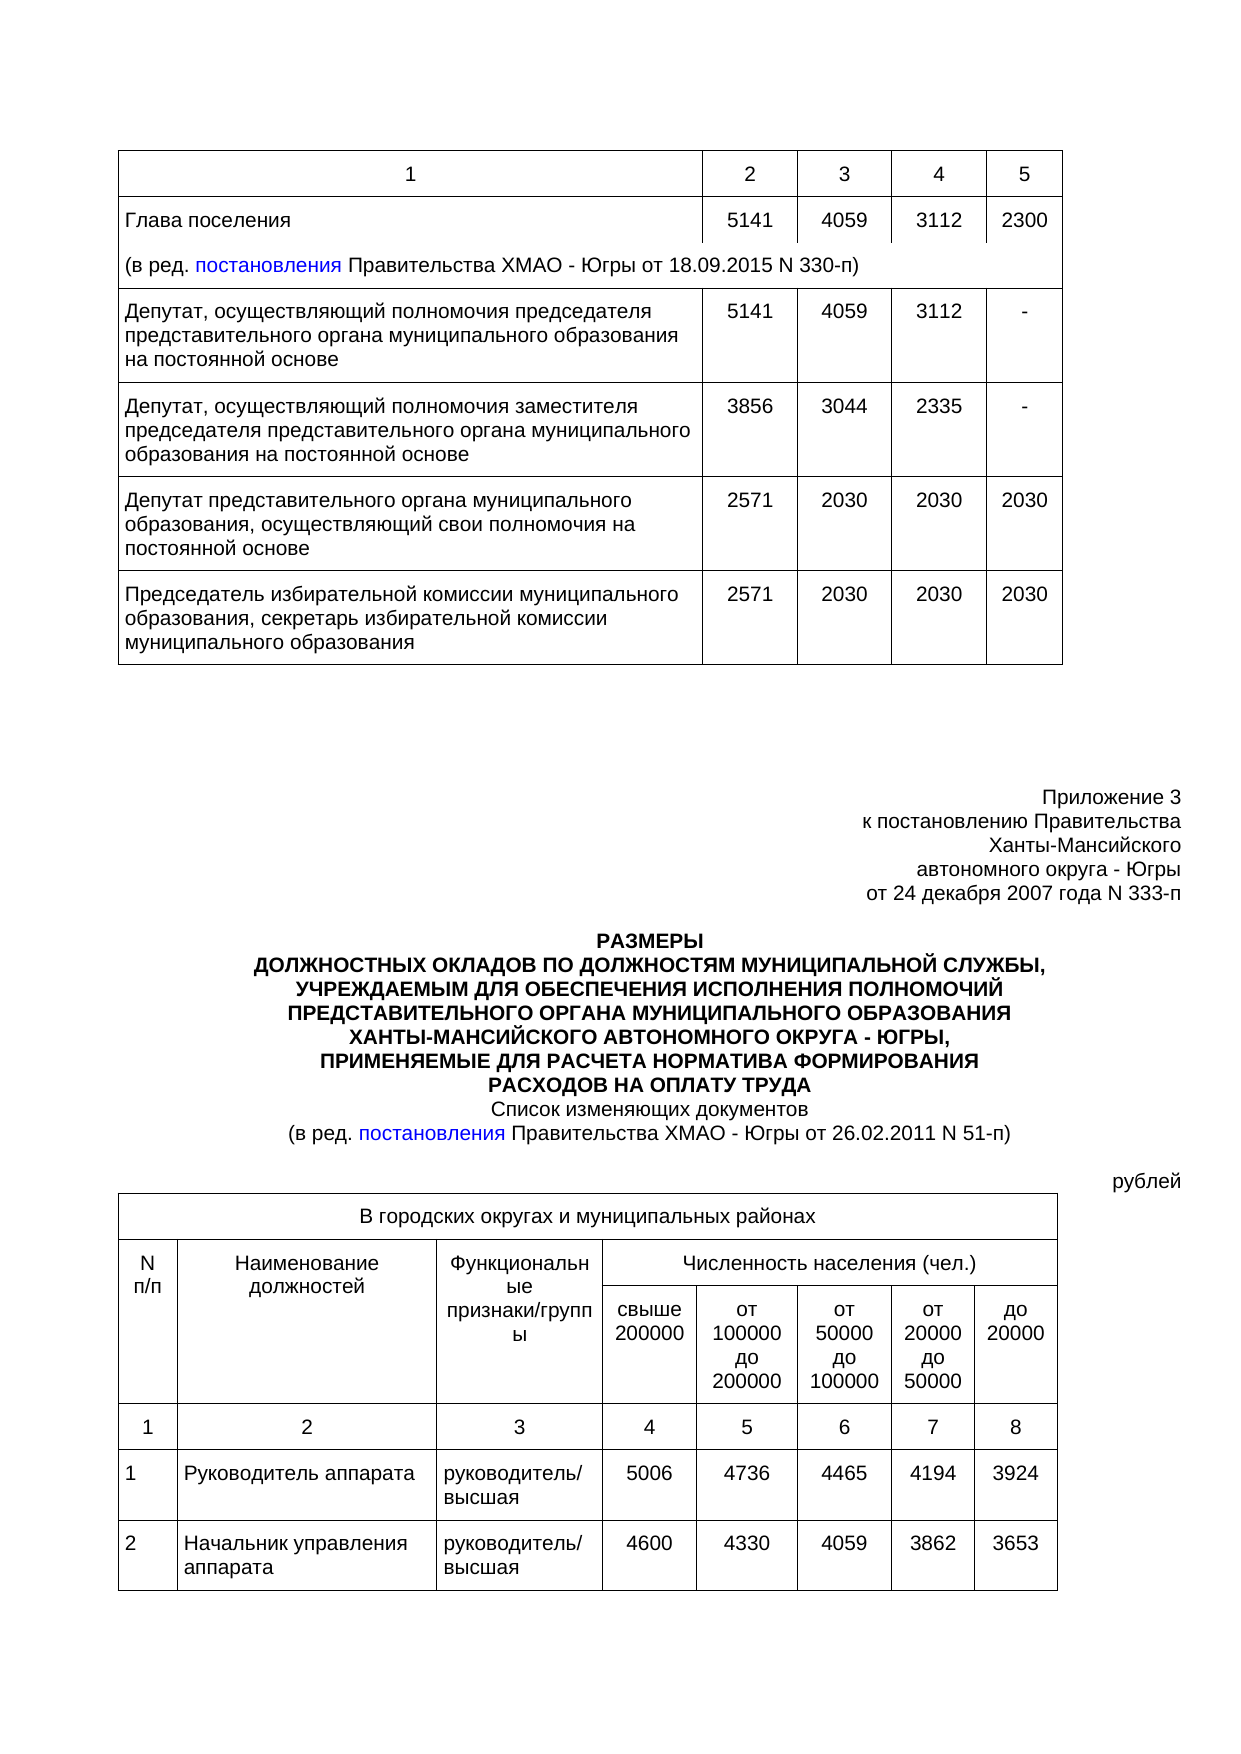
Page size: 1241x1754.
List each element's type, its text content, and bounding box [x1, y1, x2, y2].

table_cell от 100000 до 200000 [697, 1286, 797, 1403]
text ПРИМЕНЯЕМЫЕ ДЛЯ РАСЧЕТА НОРМАТИВА ФОРМИРОВАНИЯ [118, 1049, 1181, 1073]
table_cell руководитель/высшая [437, 1450, 602, 1519]
table_cell 3924 [975, 1450, 1057, 1519]
table_cell 4059 [798, 197, 891, 242]
table_cell 2335 [892, 383, 986, 476]
table_cell 2300 [987, 197, 1062, 242]
table_cell 2030 [892, 571, 986, 664]
text рублей [118, 1168, 1181, 1192]
table_cell 2 [703, 151, 797, 196]
table_cell 2571 [703, 571, 797, 664]
table_cell 4059 [798, 1521, 891, 1590]
table_cell 1 [119, 151, 702, 196]
table_cell 2030 [798, 571, 891, 664]
table_cell 1 [119, 1450, 177, 1519]
table_cell Начальник управления аппарата [178, 1521, 436, 1590]
text РАСХОДОВ НА ОПЛАТУ ТРУДА [118, 1073, 1181, 1097]
table_cell 8 [975, 1404, 1057, 1449]
table_cell Функциональные признаки/группы [437, 1240, 602, 1403]
table_cell 4 [603, 1404, 696, 1449]
table_cell свыше 200000 [603, 1286, 696, 1403]
table_cell 2 [178, 1404, 436, 1449]
table_cell - [987, 383, 1062, 476]
table_cell - [987, 289, 1062, 382]
table_cell 5 [697, 1404, 797, 1449]
table_cell до 20000 [975, 1286, 1057, 1403]
table_cell 3112 [892, 197, 986, 242]
table_cell 2030 [987, 477, 1062, 570]
table_cell 5006 [603, 1450, 696, 1519]
table_cell 3112 [892, 289, 986, 382]
text Приложение 3 [118, 785, 1181, 809]
text к постановлению Правительства [118, 809, 1181, 833]
table_cell 4465 [798, 1450, 891, 1519]
table_cell 2 [119, 1521, 177, 1590]
table_cell Председатель избирательной комиссии муниципального образования, секретарь избирательной комиссии муниципального образования [119, 571, 702, 664]
table_cell от 50000 до 100000 [798, 1286, 891, 1403]
table_cell 4194 [892, 1450, 974, 1519]
table_cell N п/п [119, 1240, 177, 1403]
table_cell Депутат, осуществляющий полномочия заместителя председателя представительного органа муниципального образования на постоянной основе [119, 383, 702, 476]
table_cell 4736 [697, 1450, 797, 1519]
table_cell Руководитель аппарата [178, 1450, 436, 1519]
table_cell 2030 [798, 477, 891, 570]
table_cell 2571 [703, 477, 797, 570]
table_cell 3 [798, 151, 891, 196]
text (в ред. постановления Правительства ХМАО - Югры от 26.02.2011 N 51-п) [118, 1121, 1181, 1144]
table_cell 5141 [703, 289, 797, 382]
text ПРЕДСТАВИТЕЛЬНОГО ОРГАНА МУНИЦИПАЛЬНОГО ОБРАЗОВАНИЯ [118, 1001, 1181, 1025]
table_cell 7 [892, 1404, 974, 1449]
table_cell (в ред. постановления Правительства ХМАО - Югры от 18.09.2015 N 330-п) [119, 243, 1062, 288]
table_cell Депутат, осуществляющий полномочия председателя представительного органа муниципального образования на постоянной основе [119, 289, 702, 382]
table_cell Численность населения (чел.) [603, 1240, 1057, 1285]
text РАЗМЕРЫ [118, 929, 1181, 953]
table_cell от 20000 до 50000 [892, 1286, 974, 1403]
table_cell Наименование должностей [178, 1240, 436, 1403]
text от 24 декабря 2007 года N 333-п [118, 881, 1181, 905]
table_cell 5141 [703, 197, 797, 242]
table_cell руководитель/высшая [437, 1521, 602, 1590]
table_cell 2030 [892, 477, 986, 570]
table_cell 3862 [892, 1521, 974, 1590]
table_header В городских округах и муниципальных районах [119, 1194, 1057, 1239]
table_cell 4 [892, 151, 986, 196]
table_cell Глава поселения [119, 197, 702, 242]
text Список изменяющих документов [118, 1097, 1181, 1121]
table_cell 2030 [987, 571, 1062, 664]
text УЧРЕЖДАЕМЫМ ДЛЯ ОБЕСПЕЧЕНИЯ ИСПОЛНЕНИЯ ПОЛНОМОЧИЙ [118, 977, 1181, 1001]
table_cell Депутат представительного органа муниципального образования, осуществляющий свои полномочия на постоянной основе [119, 477, 702, 570]
table_cell 3856 [703, 383, 797, 476]
text автономного округа - Югры [118, 857, 1181, 881]
table_cell 4330 [697, 1521, 797, 1590]
table_cell 1 [119, 1404, 177, 1449]
text ДОЛЖНОСТНЫХ ОКЛАДОВ ПО ДОЛЖНОСТЯМ МУНИЦИПАЛЬНОЙ СЛУЖБЫ, [118, 953, 1181, 977]
table_cell 3044 [798, 383, 891, 476]
text ХАНТЫ-МАНСИЙСКОГО АВТОНОМНОГО ОКРУГА - ЮГРЫ, [118, 1025, 1181, 1049]
table_cell 6 [798, 1404, 891, 1449]
table_cell 4600 [603, 1521, 696, 1590]
table_cell 3653 [975, 1521, 1057, 1590]
text Ханты-Мансийского [118, 833, 1181, 857]
table_cell 3 [437, 1404, 602, 1449]
table_cell 4059 [798, 289, 891, 382]
table_cell 5 [987, 151, 1062, 196]
